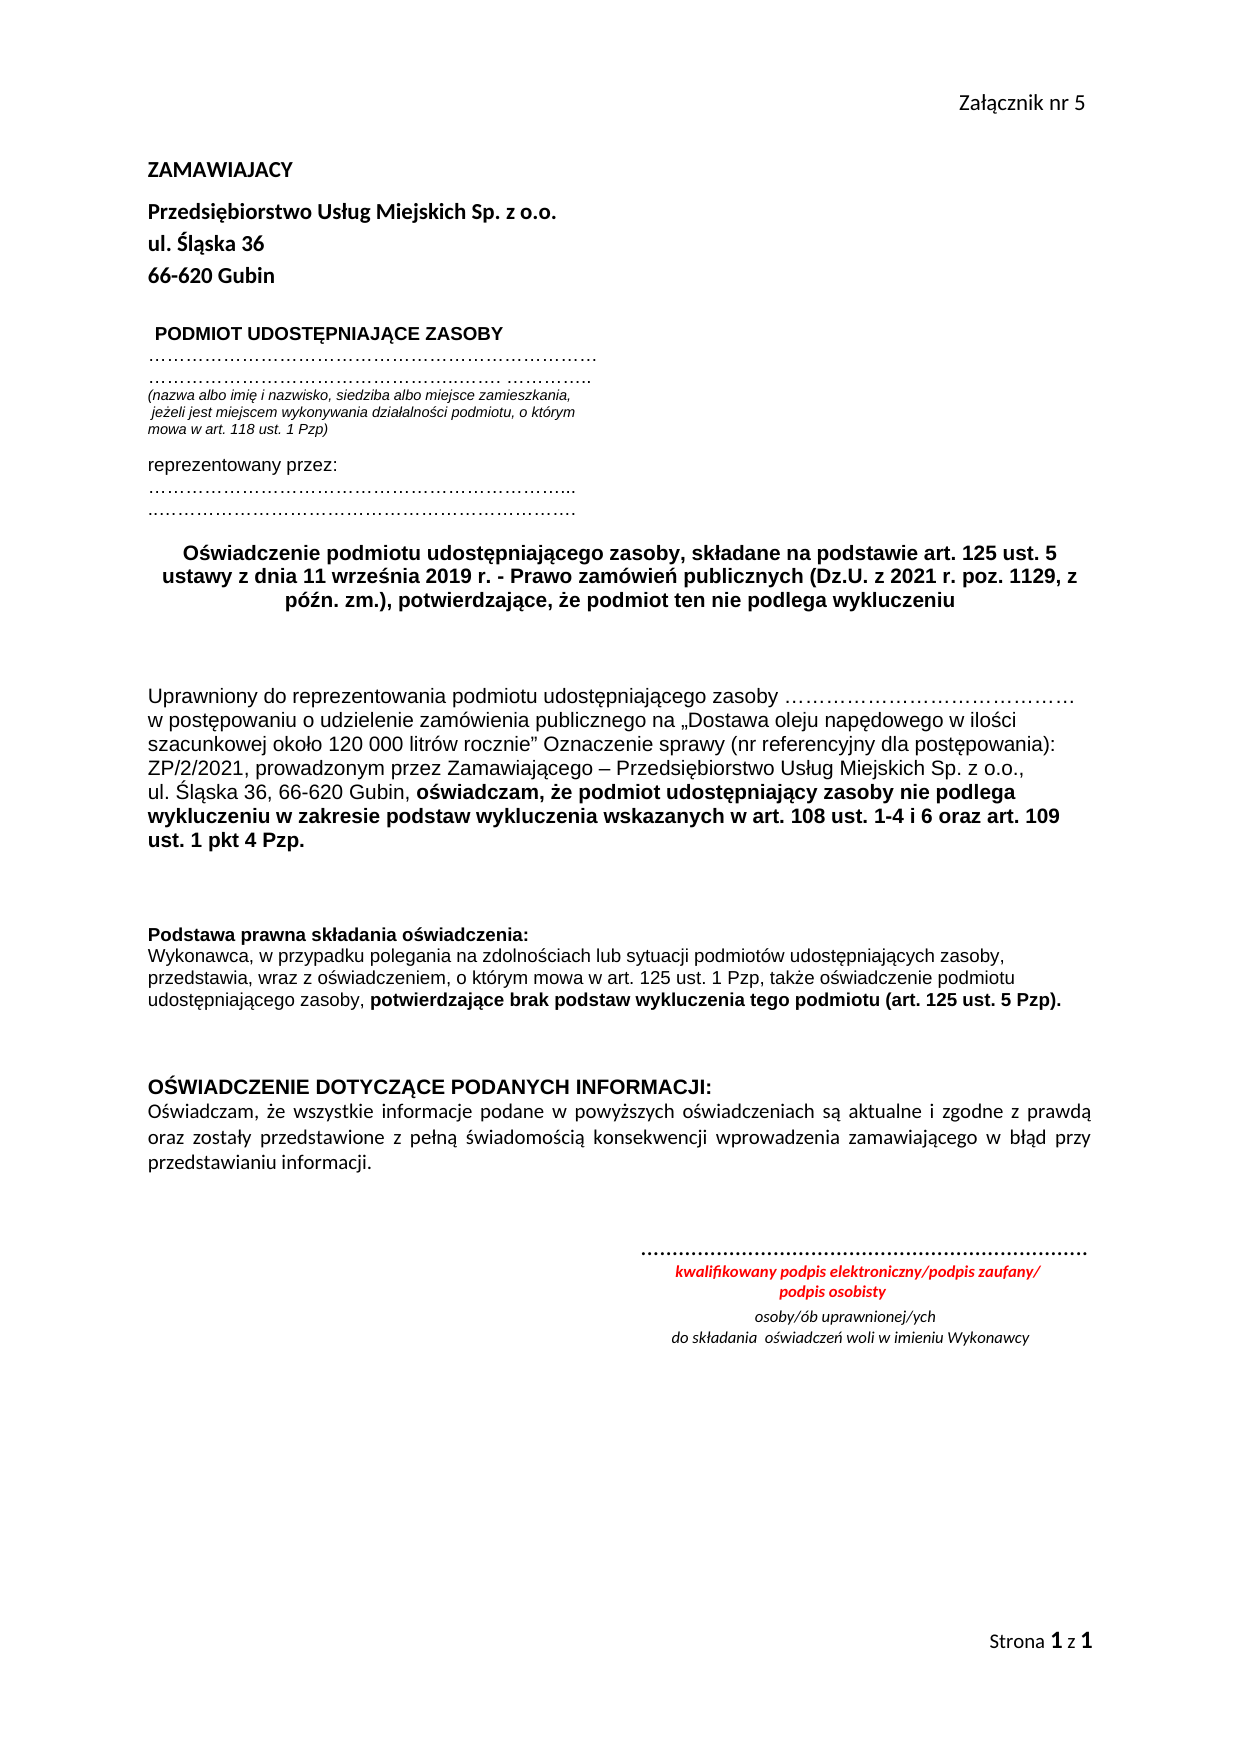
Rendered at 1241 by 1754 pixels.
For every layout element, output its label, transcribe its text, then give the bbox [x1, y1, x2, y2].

text 66-620 Gubin [148, 261, 1093, 289]
text Wykonawca, w przypadku polegania na zdolnościach lub sytuacji podmiotów udostępniających zasoby, przedstawia, wraz z oświadczeniem, o którym mowa w art. 125 ust. 1 Pzp, także oświadczenie podmiotu udostępniającego zasoby, potwierdzające brak podstaw wykluczenia tego podmiotu (art. 125 ust. 5 Pzp). [148, 945, 1093, 1010]
text mowa w art. 118 ust. 1 Pzp) [148, 421, 1093, 437]
text Załącznik nr 5 [148, 88, 1093, 116]
text Uprawniony do reprezentowania podmiotu udostępniającego zasoby …………………………………… w postępowaniu o udzielenie zamówienia publicznego na „Dostawa oleju napędowego w ilości szacunkowej około 120 000 litrów rocznie” Oznaczenie sprawy (nr referencyjny dla postępowania): ZP/2/2021, prowadzonym przez Zamawiającego – Przedsiębiorstwo Usług Miejskich Sp. z o.o., ul. Śląska 36, 66-620 Gubin, oświadczam, że podmiot udostępniający zasoby nie podlega wykluczeniu w zakresie podstaw wykluczenia wskazanych w art. 108 ust. 1-4 i 6 oraz art. 109 ust. 1 pkt 4 Pzp. [148, 684, 1093, 852]
text ....................................................................... [148, 1231, 1093, 1261]
text (nazwa albo imię i nazwisko, siedziba albo miejsce zamieszkania, [148, 387, 1093, 404]
text ZAMAWIAJACY [148, 155, 1093, 183]
text reprezentowany przez: [148, 454, 1093, 476]
text ..…………………………………………………………. [148, 497, 1093, 519]
text …………………………………………..……. ………….. [148, 366, 1093, 387]
text Przedsiębiorstwo Usług Miejskich Sp. z o.o. [148, 197, 1181, 225]
text ul. Śląska 36 [148, 229, 1093, 257]
text Podstawa prawna składania oświadczenia: [148, 924, 1093, 945]
text podpis osobisty osoby/ób uprawnionej/ych do składania oświadczeń woli w imieniu Wykonawcy [148, 1282, 1093, 1348]
text jeżeli jest miejscem wykonywania działalności podmiotu, o którym [148, 404, 1093, 421]
text Oświadczenie podmiotu udostępniającego zasoby, składane na podstawie art. 125 ust. 5 ustawy z dnia 11 września 2019 r. - Prawo zamówień publicznych (Dz.U. z 2021 r. poz. 1129, z późn. zm.), potwierdzające, że podmiot ten nie podlega wykluczeniu [148, 540, 1093, 612]
text …………………………………………………………... [148, 476, 1093, 497]
text kwalifikowany podpis elektroniczny/podpis zaufany/ [148, 1261, 1093, 1282]
text Oświadczam, że wszystkie informacje podane w powyższych oświadczeniach są aktualne i zgodne z prawdą oraz zostały przedstawione z pełną świadomością konsekwencji wprowadzenia zamawiającego w błąd przy przedstawianiu informacji. [148, 1099, 1093, 1175]
text PODMIOT UDOSTĘPNIAJĄCE ZASOBY [148, 322, 1093, 344]
text OŚWIADCZENIE DOTYCZĄCE PODANYCH INFORMACJI: [148, 1075, 1093, 1099]
text ……………………………………………………………… [148, 344, 1093, 366]
